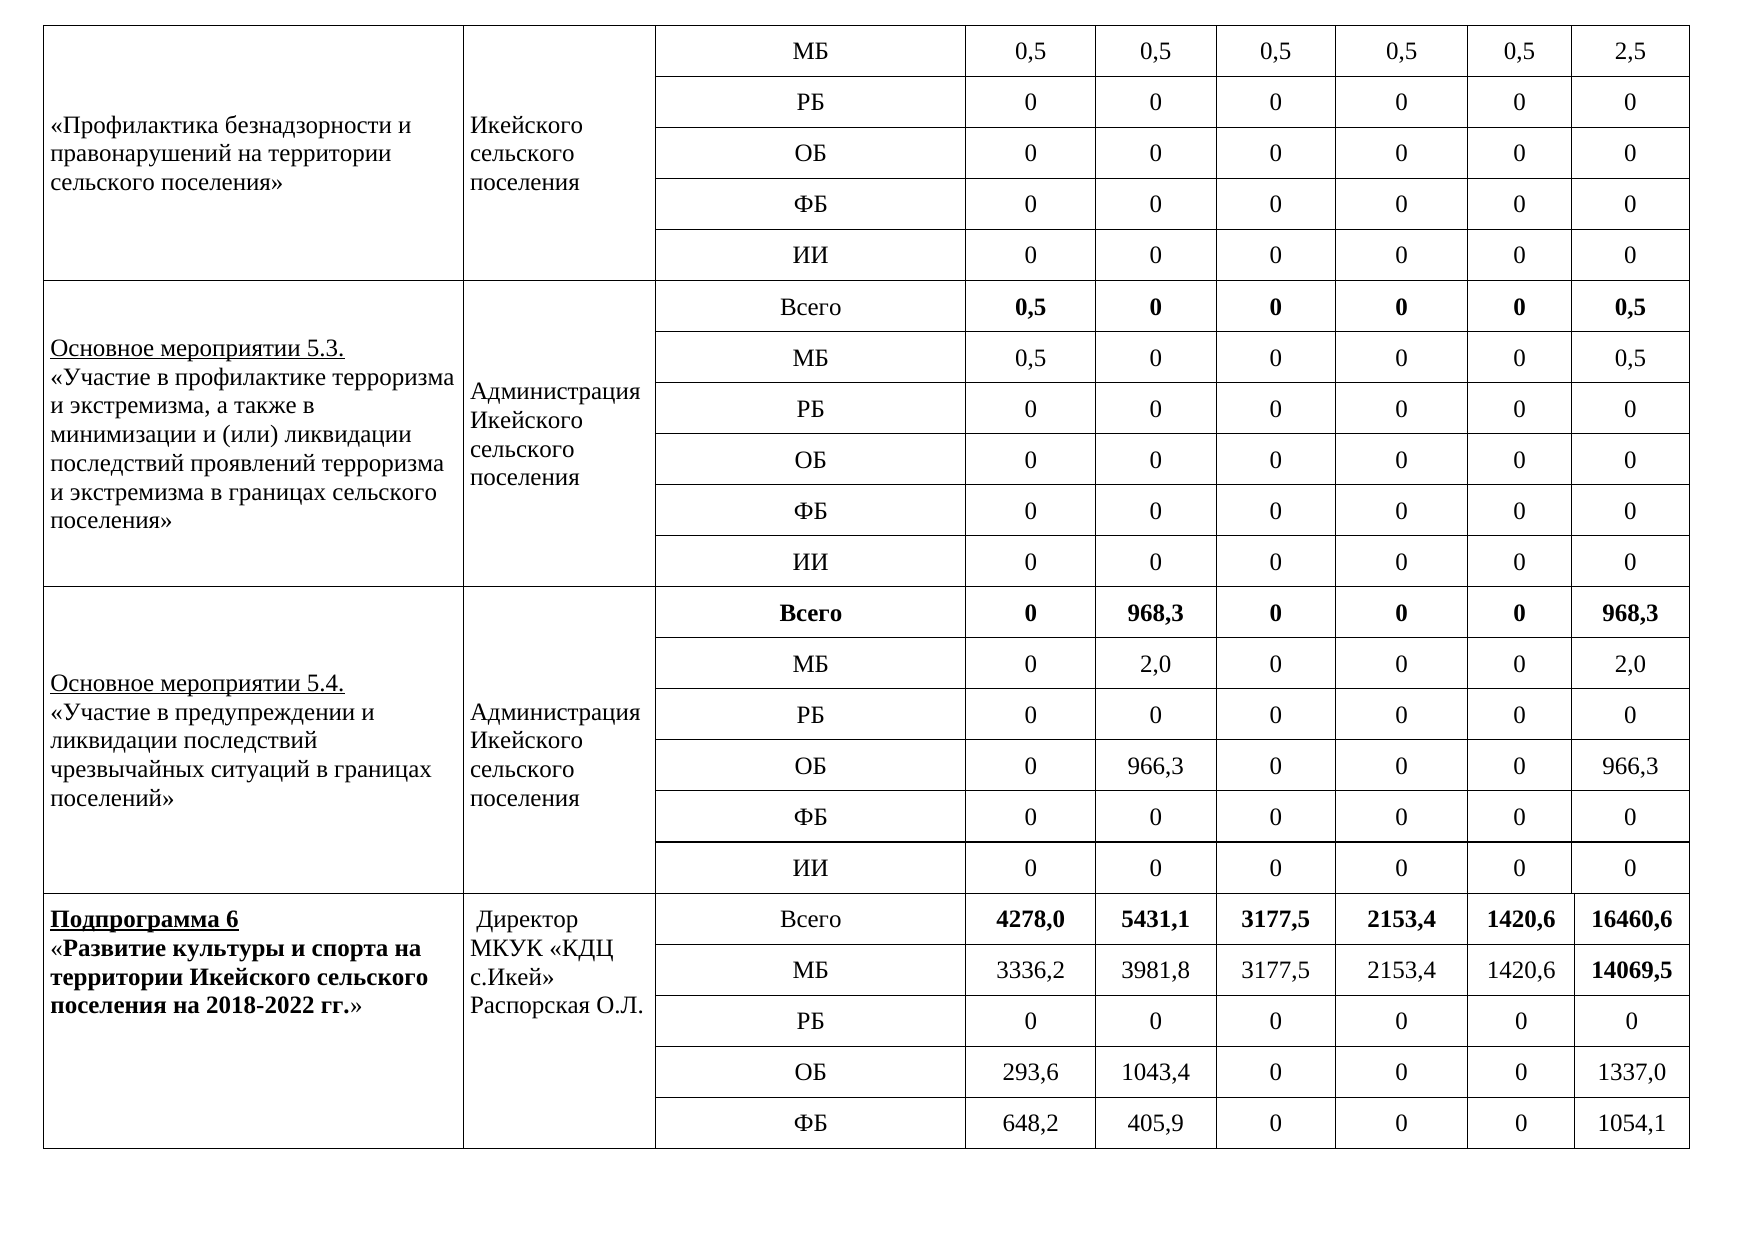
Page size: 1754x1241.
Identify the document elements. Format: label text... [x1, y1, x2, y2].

table_cell 0 [966, 485, 1095, 535]
table_cell 0 [1336, 77, 1467, 127]
table_cell 0,5 [1572, 281, 1689, 331]
table_cell 0 [1572, 77, 1689, 127]
table_cell 0 [1217, 1047, 1335, 1097]
table_cell 0 [1217, 536, 1335, 586]
table_cell 0 [966, 383, 1095, 433]
table_cell 1337,0 [1575, 1047, 1689, 1097]
table_cell 648,2 [966, 1098, 1095, 1148]
table_cell 0 [966, 843, 1095, 892]
table_cell 0 [1336, 587, 1467, 637]
table_cell 0 [1575, 996, 1689, 1046]
table_cell 0 [1572, 383, 1689, 433]
table_cell 966,3 [1096, 740, 1216, 790]
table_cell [464, 894, 655, 1148]
table_cell 0 [1572, 485, 1689, 535]
table_cell 14069,5 [1575, 945, 1689, 994]
table_cell 2,0 [1096, 638, 1216, 688]
table_cell 2153,4 [1336, 945, 1467, 994]
table_cell 0 [1096, 434, 1216, 484]
table_cell 0 [1096, 485, 1216, 535]
table_cell РБ [656, 996, 965, 1046]
table_cell 0 [1572, 128, 1689, 178]
table_cell 0 [1572, 179, 1689, 229]
table_cell 0 [1468, 1047, 1574, 1097]
table_cell 0 [1217, 77, 1335, 127]
table_cell 0,5 [966, 281, 1095, 331]
table_cell 3981,8 [1096, 945, 1216, 994]
table_cell 2,5 [1572, 26, 1689, 76]
table_cell ИИ [656, 230, 965, 280]
table_cell 0 [966, 740, 1095, 790]
table_cell 0 [1096, 996, 1216, 1046]
table_cell 0 [1096, 536, 1216, 586]
table_cell 0 [1468, 843, 1571, 892]
table_cell 0 [1468, 383, 1571, 433]
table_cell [44, 26, 463, 280]
table_cell 0 [1096, 791, 1216, 841]
table_cell 0 [1217, 996, 1335, 1046]
table_cell 0 [1096, 689, 1216, 739]
table_cell 0 [1336, 689, 1467, 739]
table_cell 968,3 [1572, 587, 1689, 637]
table_cell 0,5 [966, 26, 1095, 76]
table_cell 0 [1572, 536, 1689, 586]
table_cell 1420,6 [1468, 894, 1574, 943]
table_cell 1420,6 [1468, 945, 1574, 994]
table_cell 0 [1468, 996, 1574, 1046]
table_cell 0 [966, 230, 1095, 280]
table_cell 0 [966, 996, 1095, 1046]
table_cell 0 [1468, 638, 1571, 688]
table_cell 0 [1217, 740, 1335, 790]
table_cell 0 [1572, 689, 1689, 739]
table_cell 0 [1468, 434, 1571, 484]
table_cell 0 [1336, 332, 1467, 382]
table_cell 0 [966, 689, 1095, 739]
table_cell 0,5 [1217, 26, 1335, 76]
table_cell 0,5 [1572, 332, 1689, 382]
table_cell МБ [656, 26, 965, 76]
table_cell 0 [966, 179, 1095, 229]
table_cell ФБ [656, 485, 965, 535]
table_cell 0 [966, 791, 1095, 841]
table_cell 0 [1217, 332, 1335, 382]
table_cell 0 [1217, 230, 1335, 280]
table_cell 0 [1572, 791, 1689, 841]
table_cell 0 [1217, 383, 1335, 433]
table_cell РБ [656, 77, 965, 127]
table_cell 0 [1468, 128, 1571, 178]
table_cell 0 [1217, 638, 1335, 688]
table_cell 0 [1468, 332, 1571, 382]
table_cell 0 [966, 128, 1095, 178]
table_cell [464, 26, 655, 280]
table_cell 0 [1336, 791, 1467, 841]
table_cell 0 [1336, 128, 1467, 178]
table_cell МБ [656, 945, 965, 994]
table_cell 3177,5 [1217, 945, 1335, 994]
table_cell 0 [1096, 179, 1216, 229]
table_cell ОБ [656, 740, 965, 790]
table_cell 0 [966, 77, 1095, 127]
table_cell ФБ [656, 791, 965, 841]
table_cell 968,3 [1096, 587, 1216, 637]
table_cell 0 [966, 587, 1095, 637]
table_cell 0 [1217, 179, 1335, 229]
table_cell Всего [656, 587, 965, 637]
table_cell 0 [1096, 332, 1216, 382]
table_cell 0 [1096, 383, 1216, 433]
table_cell ФБ [656, 179, 965, 229]
table_cell 0 [1217, 281, 1335, 331]
table_cell 0 [1336, 638, 1467, 688]
table_cell 293,6 [966, 1047, 1095, 1097]
table_cell 2,0 [1572, 638, 1689, 688]
table_cell 0 [1572, 434, 1689, 484]
table_cell 0 [1096, 281, 1216, 331]
table_cell 4278,0 [966, 894, 1095, 943]
table_cell Основное мероприятии 5.4. «Участие в предупреждении и ликвидации последствий чрезвычайных ситуаций в границах поселений» [44, 587, 463, 892]
table_cell 0,5 [1336, 26, 1467, 76]
table_cell 0 [1468, 689, 1571, 739]
table_cell Всего [656, 894, 965, 943]
table_cell 0 [1336, 179, 1467, 229]
table_cell 0 [1336, 1098, 1467, 1148]
table_cell Основное мероприятии 5.3. «Участие в профилактике терроризма и экстремизма, а также в минимизации и (или) ликвидации последствий проявлений терроризма и экстремизма в границах сельского поселения» [44, 281, 463, 586]
table_cell 0 [1336, 383, 1467, 433]
table_cell 0 [1217, 791, 1335, 841]
table_cell ИИ [656, 843, 965, 892]
table_cell Администрация Икейского сельского поселения [464, 587, 655, 892]
table_cell 0 [1572, 230, 1689, 280]
table_cell 0 [1336, 536, 1467, 586]
table_cell 0 [1336, 230, 1467, 280]
table_cell 0 [1572, 843, 1689, 892]
table_cell РБ [656, 689, 965, 739]
table_cell МБ [656, 332, 965, 382]
table_cell 0 [1336, 485, 1467, 535]
table_cell 0 [1336, 996, 1467, 1046]
table_cell 1054,1 [1575, 1098, 1689, 1148]
table_cell Подпрограмма 6 «Развитие культуры и спорта на территории Икейского сельского поселения на 2018-2022 гг.» [44, 894, 463, 1148]
table_cell 0 [1217, 843, 1335, 892]
table_cell 0 [1468, 77, 1571, 127]
table_cell 0 [1468, 179, 1571, 229]
table_cell 0 [1217, 128, 1335, 178]
table_cell 0,5 [1468, 26, 1571, 76]
table_cell ИИ [656, 536, 965, 586]
table_cell 0 [1468, 230, 1571, 280]
table_cell РБ [656, 383, 965, 433]
table_cell 0 [1217, 1098, 1335, 1148]
table_cell 0 [1468, 536, 1571, 586]
table_cell 0,5 [1096, 26, 1216, 76]
table_cell 3336,2 [966, 945, 1095, 994]
table_cell 0 [1336, 1047, 1467, 1097]
table_cell Администрация Икейского сельского поселения [464, 281, 655, 586]
table_cell 0 [1336, 740, 1467, 790]
table_cell 0 [966, 434, 1095, 484]
table_cell 0 [1468, 740, 1571, 790]
table_cell 0 [966, 638, 1095, 688]
table_cell МБ [656, 638, 965, 688]
table_cell 0 [1096, 77, 1216, 127]
table_cell 966,3 [1572, 740, 1689, 790]
table_cell 0 [1096, 843, 1216, 892]
table_cell 3177,5 [1217, 894, 1335, 943]
table_cell Всего [656, 281, 965, 331]
table_cell ОБ [656, 1047, 965, 1097]
table_cell ОБ [656, 434, 965, 484]
table_cell 0 [1468, 485, 1571, 535]
table_cell 0,5 [966, 332, 1095, 382]
table_cell 0 [1096, 128, 1216, 178]
table_cell 0 [1217, 434, 1335, 484]
table_cell 0 [1217, 689, 1335, 739]
table_cell 2153,4 [1336, 894, 1467, 943]
table_cell 0 [1336, 434, 1467, 484]
table_cell 405,9 [1096, 1098, 1216, 1148]
table_cell 0 [1468, 281, 1571, 331]
table_cell 0 [1468, 791, 1571, 841]
table_cell 1043,4 [1096, 1047, 1216, 1097]
table_cell 0 [1468, 587, 1571, 637]
table_cell 0 [1217, 587, 1335, 637]
table_cell 0 [1217, 485, 1335, 535]
table_cell 16460,6 [1575, 894, 1689, 943]
table_cell 5431,1 [1096, 894, 1216, 943]
table_cell 0 [1096, 230, 1216, 280]
table_cell 0 [1336, 281, 1467, 331]
table_cell 0 [966, 536, 1095, 586]
table_cell ОБ [656, 128, 965, 178]
table_cell ФБ [656, 1098, 965, 1148]
table_cell 0 [1336, 843, 1467, 892]
table_cell 0 [1468, 1098, 1574, 1148]
